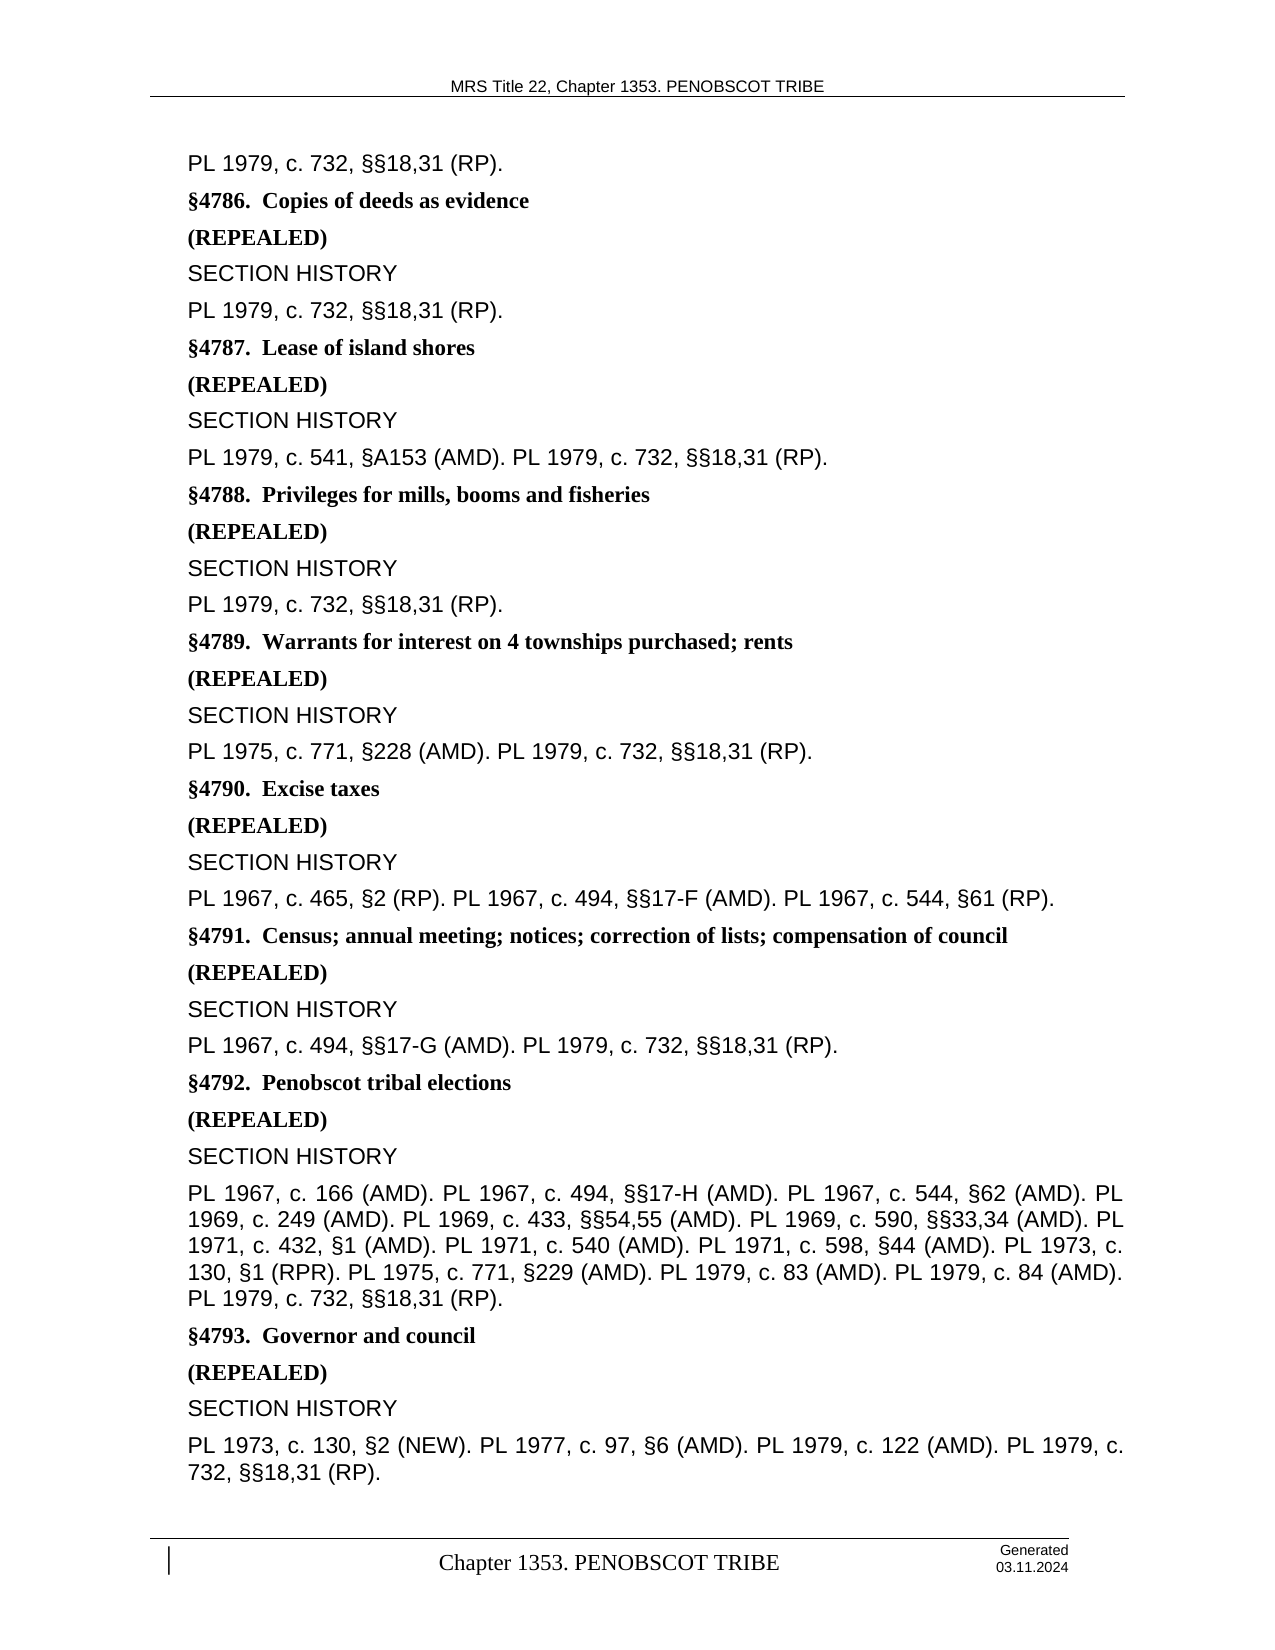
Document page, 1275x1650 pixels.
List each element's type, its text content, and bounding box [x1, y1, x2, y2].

text (REPEALED) [187, 371, 1125, 397]
text §4791. Census; annual meeting; notices; correction of lists; compensation of council [187, 922, 1125, 948]
text SECTION HISTORY [187, 407, 1125, 434]
text SECTION HISTORY [187, 1395, 1125, 1422]
text §4789. Warrants for interest on 4 townships purchased; rents [187, 628, 1125, 654]
text (REPEALED) [187, 223, 1125, 250]
text §4793. Governor and council [187, 1322, 1125, 1348]
text (REPEALED) [187, 1106, 1125, 1132]
text §4786. Copies of deeds as evidence [187, 187, 1125, 213]
text PL 1979, c. 732, §§18,31 (RP). [187, 150, 1125, 176]
text (REPEALED) [187, 959, 1125, 985]
text PL 1967, c. 494, §§17-G (AMD). PL 1979, c. 732, §§18,31 (RP). [187, 1032, 1125, 1059]
text SECTION HISTORY [187, 260, 1125, 287]
text PL 1979, c. 732, §§18,31 (RP). [187, 591, 1125, 618]
text (REPEALED) [187, 518, 1125, 544]
text SECTION HISTORY [187, 849, 1125, 875]
text §4790. Excise taxes [187, 775, 1125, 801]
text PL 1979, c. 732, §§18,31 (RP). [187, 297, 1125, 323]
text PL 1979, c. 541, §A153 (AMD). PL 1979, c. 732, §§18,31 (RP). [187, 444, 1125, 471]
text (REPEALED) [187, 812, 1125, 838]
text PL 1967, c. 465, §2 (RP). PL 1967, c. 494, §§17-F (AMD). PL 1967, c. 544, §61 (RP). [187, 885, 1125, 912]
text (REPEALED) [187, 1358, 1125, 1385]
text §4788. Privileges for mills, booms and fisheries [187, 481, 1125, 507]
text SECTION HISTORY [187, 1143, 1125, 1169]
text PL 1975, c. 771, §228 (AMD). PL 1979, c. 732, §§18,31 (RP). [187, 738, 1125, 765]
text SECTION HISTORY [187, 702, 1125, 728]
text PL 1973, c. 130, §2 (NEW). PL 1977, c. 97, §6 (AMD). PL 1979, c. 122 (AMD). PL 1979, c. 732, §§18,31 (RP). [187, 1432, 1125, 1485]
text (REPEALED) [187, 665, 1125, 691]
text SECTION HISTORY [187, 554, 1125, 581]
text PL 1967, c. 166 (AMD). PL 1967, c. 494, §§17-H (AMD). PL 1967, c. 544, §62 (AMD). PL 1969, c. 249 (AMD). PL 1969, c. 433, §§54,55 (AMD). PL 1969, c. 590, §§33,34 (AMD). PL 1971, c. 432, §1 (AMD). PL 1971, c. 540 (AMD). PL 1971, c. 598, §44 (AMD). PL 1973, c. 130, §1 (RPR). PL 1975, c. 771, §229 (AMD). PL 1979, c. 83 (AMD). PL 1979, c. 84 (AMD). PL 1979, c. 732, §§18,31 (RP). [187, 1179, 1125, 1311]
text §4792. Penobscot tribal elections [187, 1069, 1125, 1096]
text SECTION HISTORY [187, 996, 1125, 1022]
text §4787. Lease of island shores [187, 334, 1125, 360]
